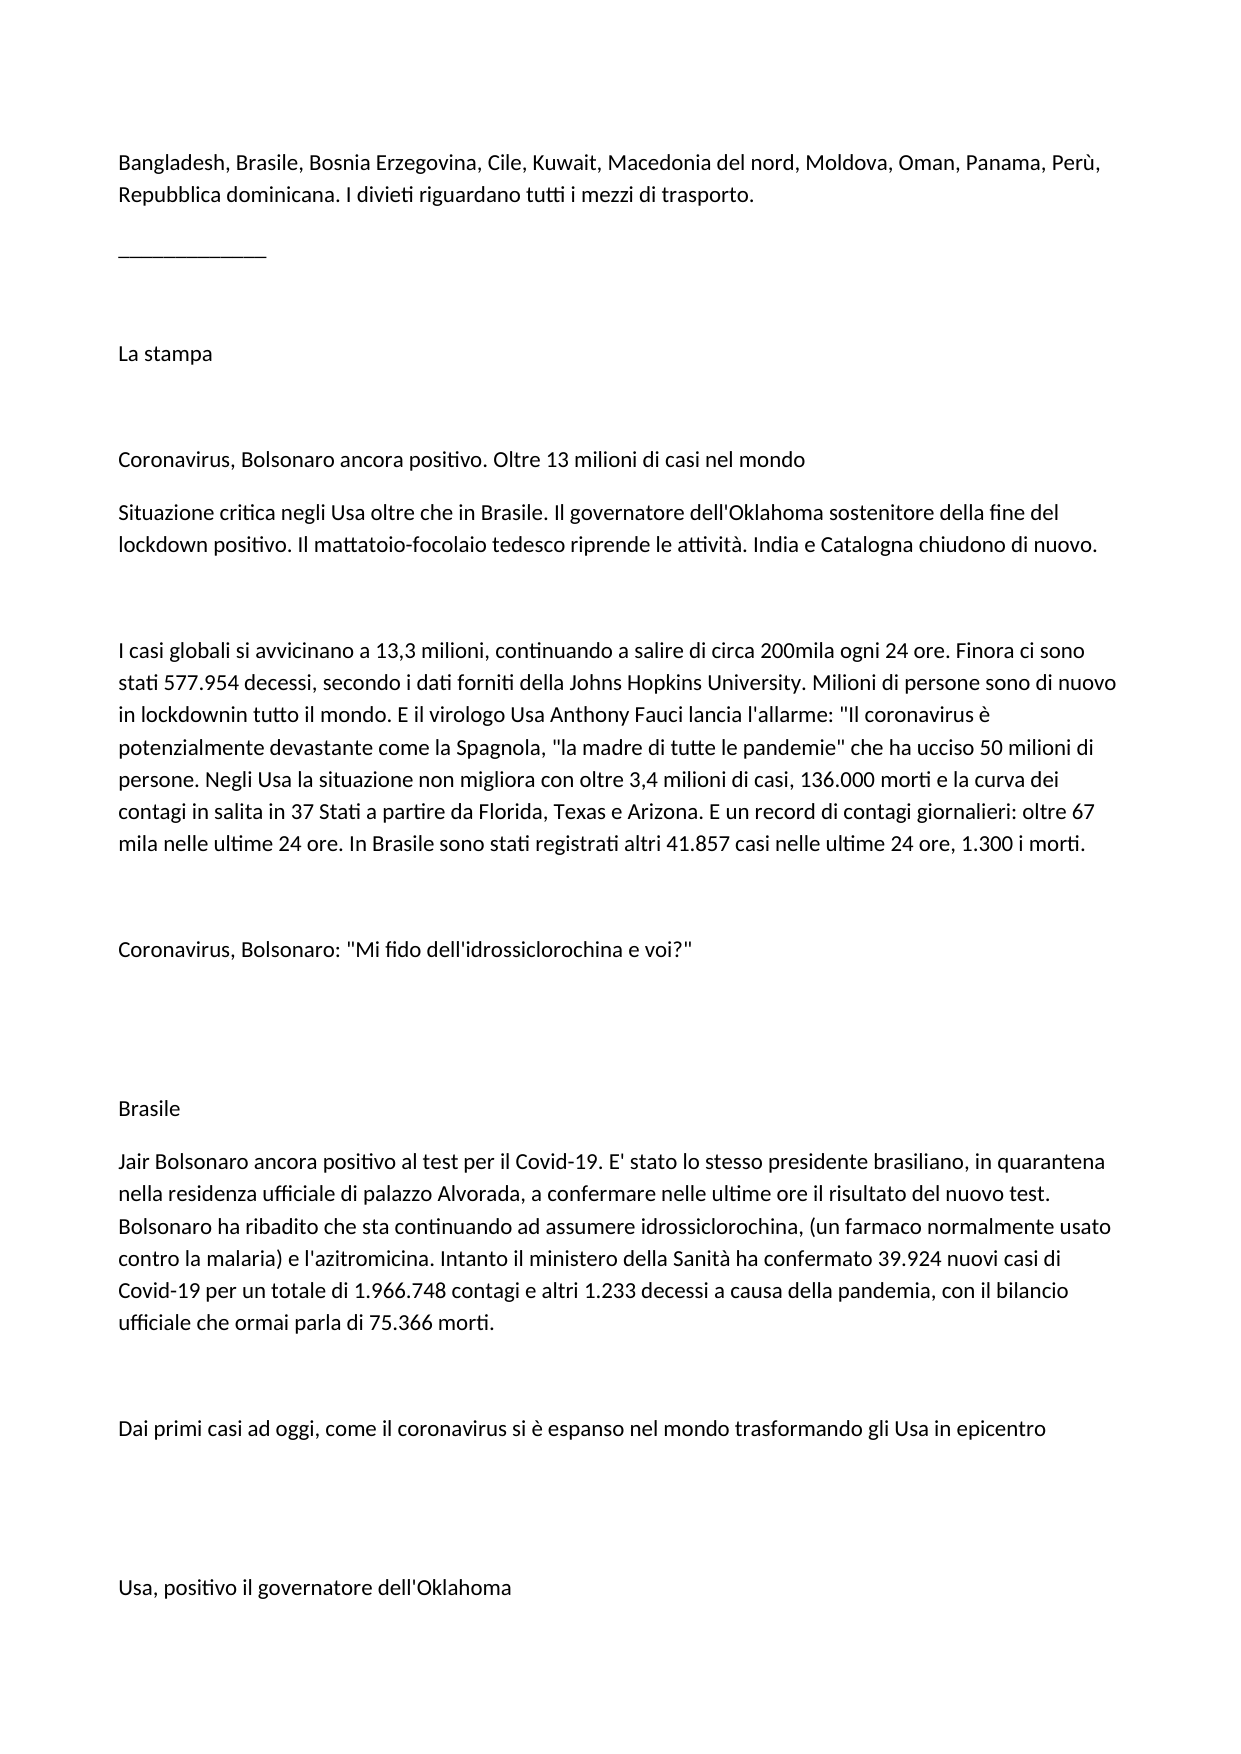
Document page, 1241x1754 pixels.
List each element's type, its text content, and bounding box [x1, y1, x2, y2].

text Coronavirus, Bolsonaro: "Mi fido dell'idrossiclorochina e voi?" [118, 935, 1122, 963]
text Situazione critica negli Usa oltre che in Brasile. Il governatore dell'Oklahoma sostenitore della fine del lockdown positivo. Il mattatoio-focolaio tedesco riprende le attività. India e Catalogna chiudono di nuovo. [118, 498, 1122, 558]
text _____________ [118, 233, 1122, 261]
text Jair Bolsonaro ancora positivo al test per il Covid-19. E' stato lo stesso presidente brasiliano, in quarantena nella residenza ufficiale di palazzo Alvorada, a confermare nelle ultime ore il risultato del nuovo test. Bolsonaro ha ribadito che sta continuando ad assumere idrossiclorochina, (un farmaco normalmente usato contro la malaria) e l'azitromicina. Intanto il ministero della Sanità ha confermato 39.924 nuovi casi di Covid-19 per un totale di 1.966.748 contagi e altri 1.233 decessi a causa della pandemia, con il bilancio ufficiale che ormai parla di 75.366 morti. [118, 1147, 1122, 1336]
text Coronavirus, Bolsonaro ancora positivo. Oltre 13 milioni di casi nel mondo [118, 445, 1122, 473]
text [118, 148, 1122, 208]
text Brasile [118, 1094, 1122, 1122]
text Dai primi casi ad oggi, come il coronavirus si è espanso nel mondo trasformando gli Usa in epicentro [118, 1414, 1122, 1442]
text La stampa [118, 339, 1122, 367]
text Usa, positivo il governatore dell'Oklahoma [118, 1573, 1122, 1601]
text I casi globali si avvicinano a 13,3 milioni, continuando a salire di circa 200mila ogni 24 ore. Finora ci sono stati 577.954 decessi, secondo i dati forniti della Johns Hopkins University. Milioni di persone sono di nuovo in lockdownin tutto il mondo. E il virologo Usa Anthony Fauci lancia l'allarme: "Il coronavirus è potenzialmente devastante come la Spagnola, "la madre di tutte le pandemie" che ha ucciso 50 milioni di persone. Negli Usa la situazione non migliora con oltre 3,4 milioni di casi, 136.000 morti e la curva dei contagi in salita in 37 Stati a partire da Florida, Texas e Arizona. E un record di contagi giornalieri: oltre 67 mila nelle ultime 24 ore. In Brasile sono stati registrati altri 41.857 casi nelle ultime 24 ore, 1.300 i morti. [118, 636, 1122, 857]
